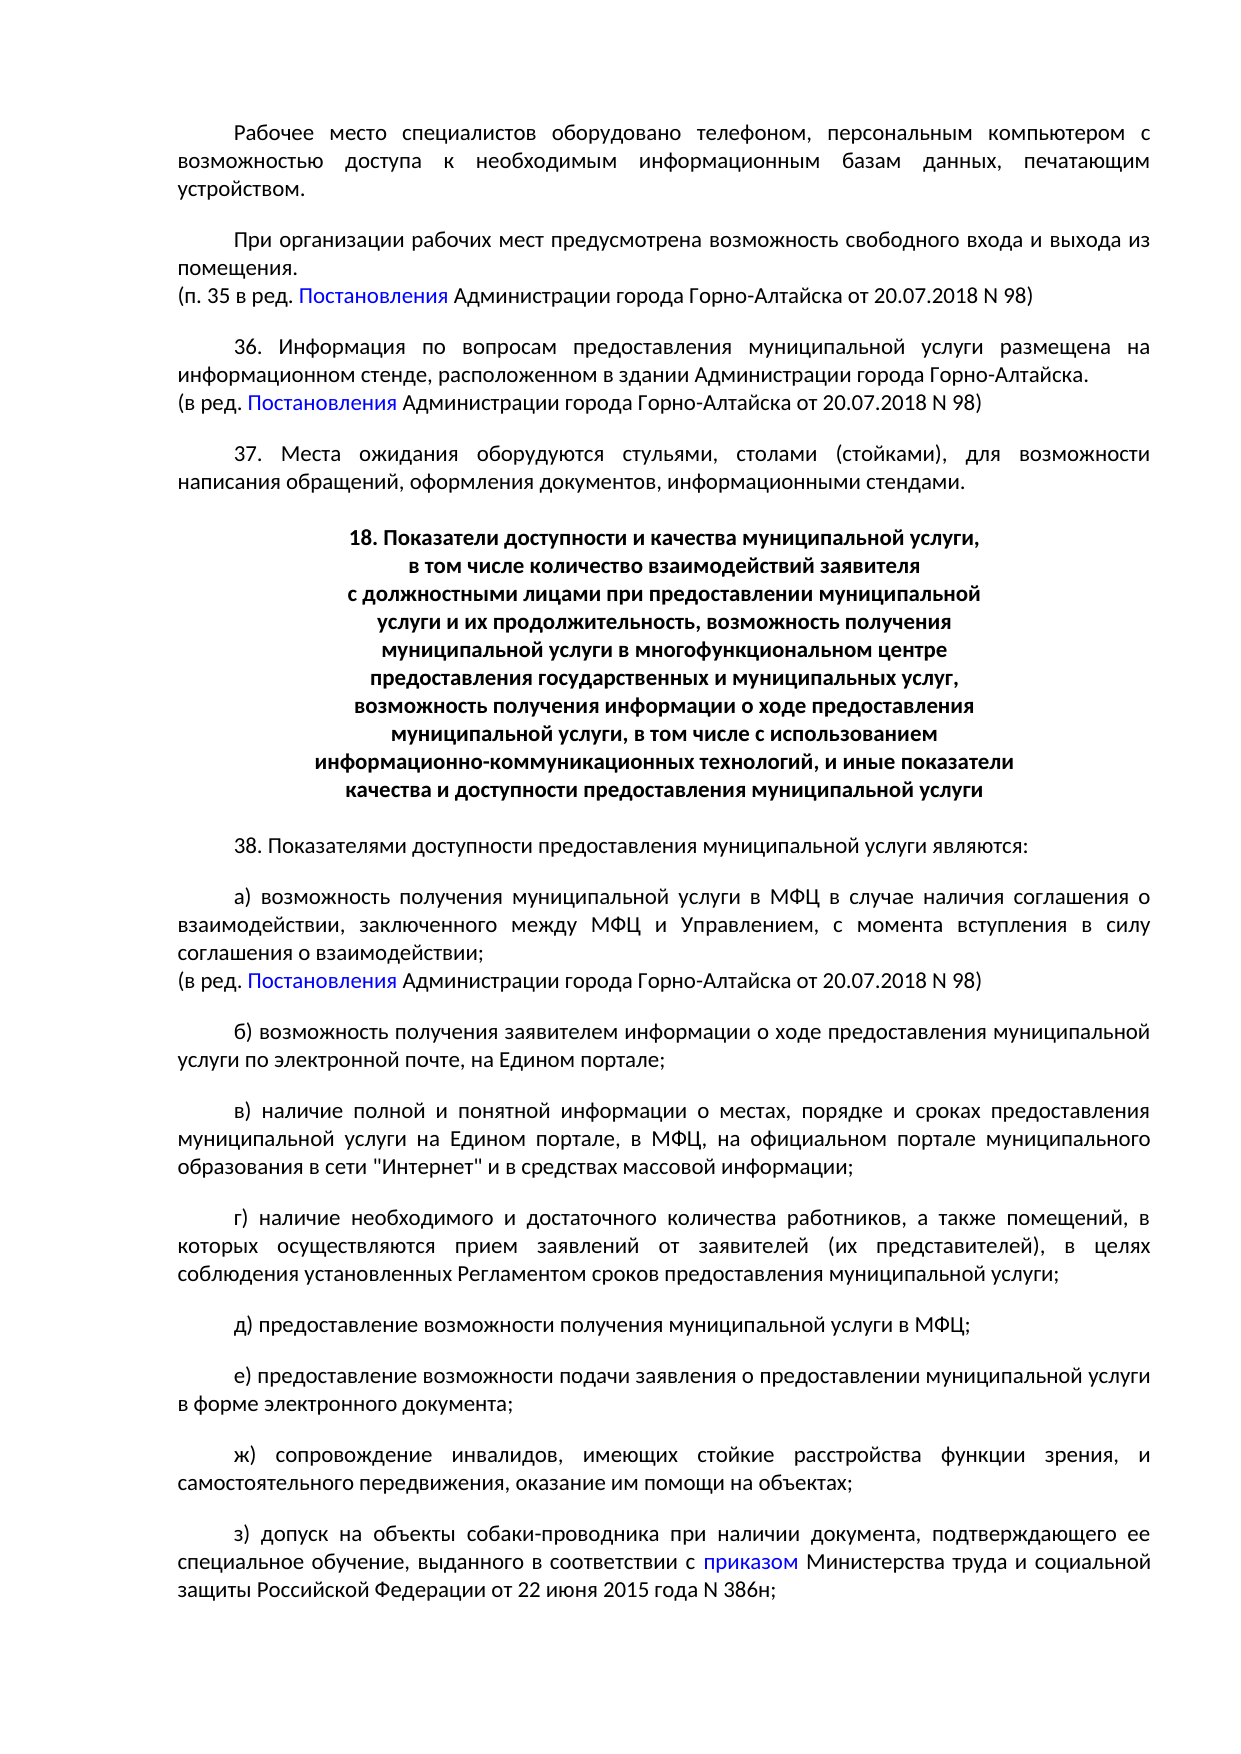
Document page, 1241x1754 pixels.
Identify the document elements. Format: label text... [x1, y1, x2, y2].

text б) возможность получения заявителем информации о ходе предоставления муниципальной услуги по электронной почте, на Едином портале; [177, 1017, 1152, 1073]
text а) возможность получения муниципальной услуги в МФЦ в случае наличия соглашения о взаимодействии, заключенного между МФЦ и Управлением, с момента вступления в силу соглашения о взаимодействии; [177, 882, 1152, 966]
text При организации рабочих мест предусмотрена возможность свободного входа и выхода из помещения. [177, 225, 1152, 281]
text Рабочее место специалистов оборудовано телефоном, персональным компьютером с возможностью доступа к необходимым информационным базам данных, печатающим устройством. [177, 118, 1152, 202]
text е) предоставление возможности подачи заявления о предоставлении муниципальной услуги в форме электронного документа; [177, 1361, 1152, 1417]
title предоставления государственных и муниципальных услуг, [177, 663, 1152, 691]
title муниципальной услуги в многофункциональном центре [177, 635, 1152, 663]
title в том числе количество взаимодействий заявителя [177, 551, 1152, 579]
text (в ред. Постановления Администрации города Горно-Алтайска от 20.07.2018 N 98) [177, 966, 1152, 994]
title с должностными лицами при предоставлении муниципальной [177, 579, 1152, 607]
text ж) сопровождение инвалидов, имеющих стойкие расстройства функции зрения, и самостоятельного передвижения, оказание им помощи на объектах; [177, 1440, 1152, 1496]
text д) предоставление возможности получения муниципальной услуги в МФЦ; [177, 1310, 1152, 1338]
text (в ред. Постановления Администрации города Горно-Алтайска от 20.07.2018 N 98) [177, 388, 1152, 416]
text г) наличие необходимого и достаточного количества работников, а также помещений, в которых осуществляются прием заявлений от заявителей (их представителей), в целях соблюдения установленных Регламентом сроков предоставления муниципальной услуги; [177, 1203, 1152, 1287]
title услуги и их продолжительность, возможность получения [177, 607, 1152, 635]
title муниципальной услуги, в том числе с использованием [177, 719, 1152, 747]
text 37. Места ожидания оборудуются стульями, столами (стойками), для возможности написания обращений, оформления документов, информационными стендами. [177, 439, 1152, 495]
text (п. 35 в ред. Постановления Администрации города Горно-Алтайска от 20.07.2018 N 98) [177, 281, 1152, 309]
text в) наличие полной и понятной информации о местах, порядке и сроках предоставления муниципальной услуги на Едином портале, в МФЦ, на официальном портале муниципального образования в сети "Интернет" и в средствах массовой информации; [177, 1096, 1152, 1180]
title информационно-коммуникационных технологий, и иные показатели [177, 747, 1152, 775]
title 18. Показатели доступности и качества муниципальной услуги, [177, 523, 1152, 551]
text 38. Показателями доступности предоставления муниципальной услуги являются: [177, 831, 1152, 859]
text з) допуск на объекты собаки-проводника при наличии документа, подтверждающего ее специальное обучение, выданного в соответствии с приказом Министерства труда и социальной защиты Российской Федерации от 22 июня 2015 года N 386н; [177, 1519, 1152, 1603]
title качества и доступности предоставления муниципальной услуги [177, 775, 1152, 803]
text 36. Информация по вопросам предоставления муниципальной услуги размещена на информационном стенде, расположенном в здании Администрации города Горно-Алтайска. [177, 332, 1152, 388]
title возможность получения информации о ходе предоставления [177, 691, 1152, 719]
